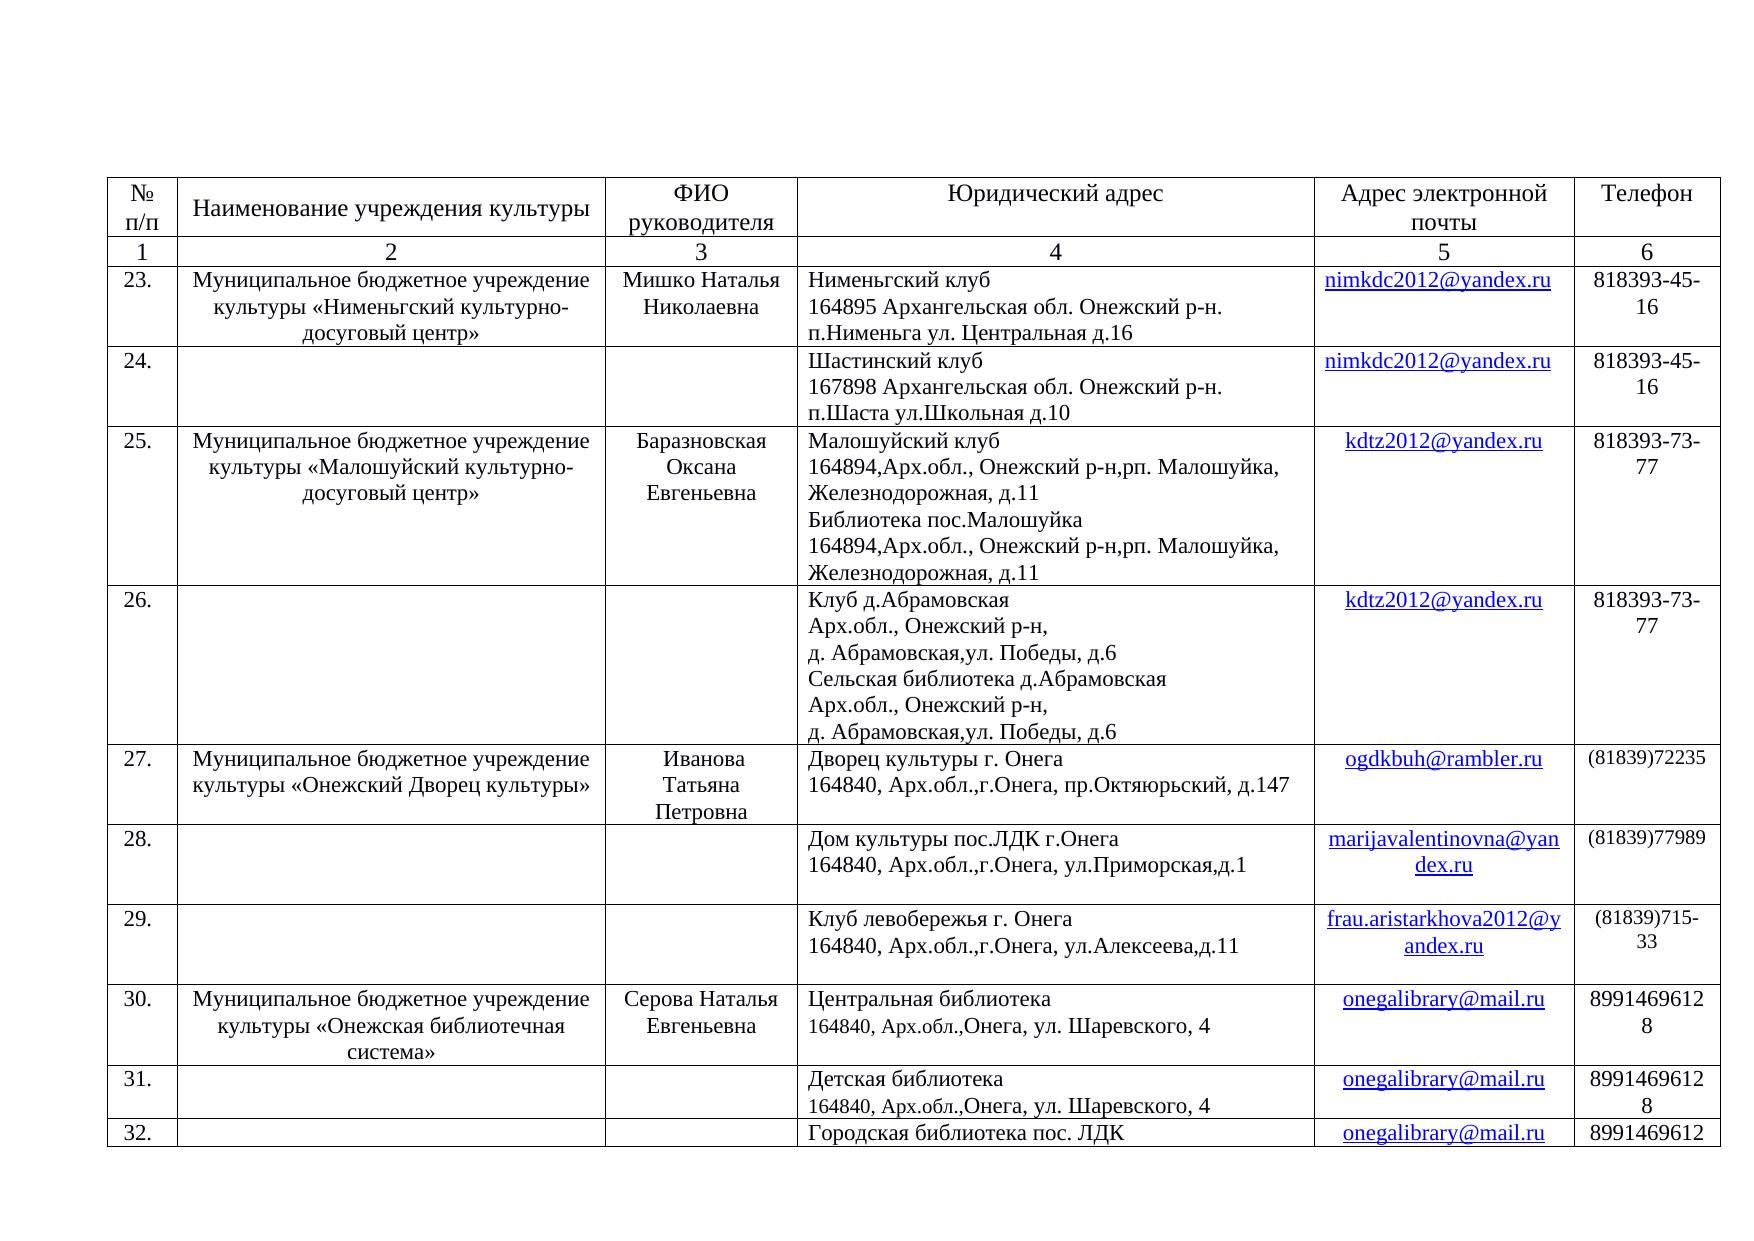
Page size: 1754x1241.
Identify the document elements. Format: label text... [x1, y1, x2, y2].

table_cell [606, 825, 797, 904]
table_cell [606, 347, 797, 426]
table_cell [108, 985, 177, 1064]
table_cell [178, 905, 605, 984]
table_cell [108, 586, 177, 744]
table_cell 818393-45-16 [1575, 267, 1720, 346]
table_cell [108, 1119, 177, 1146]
table_cell 4 [798, 237, 1314, 266]
table_cell 6 [1575, 237, 1720, 266]
table_cell [108, 1066, 177, 1118]
table_cell nimkdc2012@yandex.ru [1315, 267, 1574, 346]
table_cell [108, 905, 177, 984]
table_cell onegalibrary@mail.ru [1315, 1066, 1574, 1118]
table_cell Шастинский клуб 167898 Архангельская обл. Онежский р-н. п.Шаста ул.Школьная д.10 [798, 347, 1314, 426]
table_cell ogdkbuh@rambler.ru [1315, 745, 1574, 824]
table_cell Иванова Татьяна Петровна [606, 745, 797, 824]
table_cell Муниципальное бюджетное учреждение культуры «Онежский Дворец культуры» [178, 745, 605, 824]
table_header Адрес электронной почты [1315, 178, 1574, 236]
table_cell frau.aristarkhova2012@yandex.ru [1315, 905, 1574, 984]
table_cell Детская библиотека 164840, Арх.обл.,Онега, ул. Шаревского, 4 [798, 1066, 1314, 1118]
table_cell [108, 825, 177, 904]
table_cell (81839)72235 [1575, 745, 1720, 824]
table_cell 1 [108, 237, 177, 266]
table_cell [108, 267, 177, 346]
table_cell Муниципальное бюджетное учреждение культуры «Нименьгский культурно-досуговый центр» [178, 267, 605, 346]
table_cell [108, 427, 177, 585]
table_cell (81839)77989 [1575, 825, 1720, 904]
table_cell marijavalentinovna@yandex.ru [1315, 825, 1574, 904]
table_header № п/п [108, 178, 177, 236]
table_cell [606, 1119, 797, 1146]
table_cell 818393-73-77 [1575, 427, 1720, 585]
table_cell kdtz2012@yandex.ru [1315, 586, 1574, 744]
table_header ФИО руководителя [606, 178, 797, 236]
table_cell nimkdc2012@yandex.ru [1315, 347, 1574, 426]
table_cell Клуб д.Абрамовская Арх.обл., Онежский р-н, д. Абрамовская,ул. Победы, д.6 Сельская библиотека д.Абрамовская Арх.обл., Онежский р-н, д. Абрамовская,ул. Победы, д.6 [798, 586, 1314, 744]
table_cell kdtz2012@yandex.ru [1315, 427, 1574, 585]
table_cell 818393-73-77 [1575, 586, 1720, 744]
table_cell 89914696128 [1575, 1066, 1720, 1118]
table_header Наименование учреждения культуры [178, 178, 605, 236]
table_cell [108, 347, 177, 426]
table_cell 89914696128 [1575, 1119, 1720, 1146]
table_cell [178, 586, 605, 744]
table_cell Серова Наталья Евгеньевна [606, 985, 797, 1064]
table_header Юридический адрес [798, 178, 1314, 236]
table_cell (81839)715-33 [1575, 905, 1720, 984]
table_cell 3 [606, 237, 797, 266]
table_cell [178, 1066, 605, 1118]
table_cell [798, 1119, 1314, 1146]
table_cell Малошуйский клуб 164894,Арх.обл., Онежский р-н,рп. Малошуйка, Железнодорожная, д.11 Библиотека пос.Малошуйка 164894,Арх.обл., Онежский р-н,рп. Малошуйка, Железнодорожная, д.11 [798, 427, 1314, 585]
table_cell Дом культуры пос.ЛДК г.Онега 164840, Арх.обл.,г.Онега, ул.Приморская,д.1 [798, 825, 1314, 904]
table_cell Нименьгский клуб 164895 Архангельская обл. Онежский р-н. п.Нименьга ул. Центральная д.16 [798, 267, 1314, 346]
table_cell [108, 745, 177, 824]
table_cell [606, 1066, 797, 1118]
table_cell [178, 1119, 605, 1146]
table_cell Дворец культуры г. Онега 164840, Арх.обл.,г.Онега, пр.Октяюрьский, д.147 [798, 745, 1314, 824]
table_cell 818393-45-16 [1575, 347, 1720, 426]
table_cell 2 [178, 237, 605, 266]
table_cell onegalibrary@mail.ru [1315, 985, 1574, 1064]
table_cell [178, 347, 605, 426]
table_cell Баразновская Оксана Евгеньевна [606, 427, 797, 585]
table_cell Центральная библиотека 164840, Арх.обл.,Онега, ул. Шаревского, 4 [798, 985, 1314, 1064]
table_cell Муниципальное бюджетное учреждение культуры «Малошуйский культурно-досуговый центр» [178, 427, 605, 585]
table_cell [606, 905, 797, 984]
table_cell Мишко Наталья Николаевна [606, 267, 797, 346]
table_cell 5 [1315, 237, 1574, 266]
table_cell [606, 586, 797, 744]
table_cell [178, 825, 605, 904]
table_header Телефон [1575, 178, 1720, 236]
table_cell Клуб левобережья г. Онега 164840, Арх.обл.,г.Онега, ул.Алексеева,д.11 [798, 905, 1314, 984]
table_cell Муниципальное бюджетное учреждение культуры «Онежская библиотечная система» [178, 985, 605, 1064]
table_cell onegalibrary@mail.ru [1315, 1119, 1574, 1146]
table_cell 89914696128 [1575, 985, 1720, 1064]
